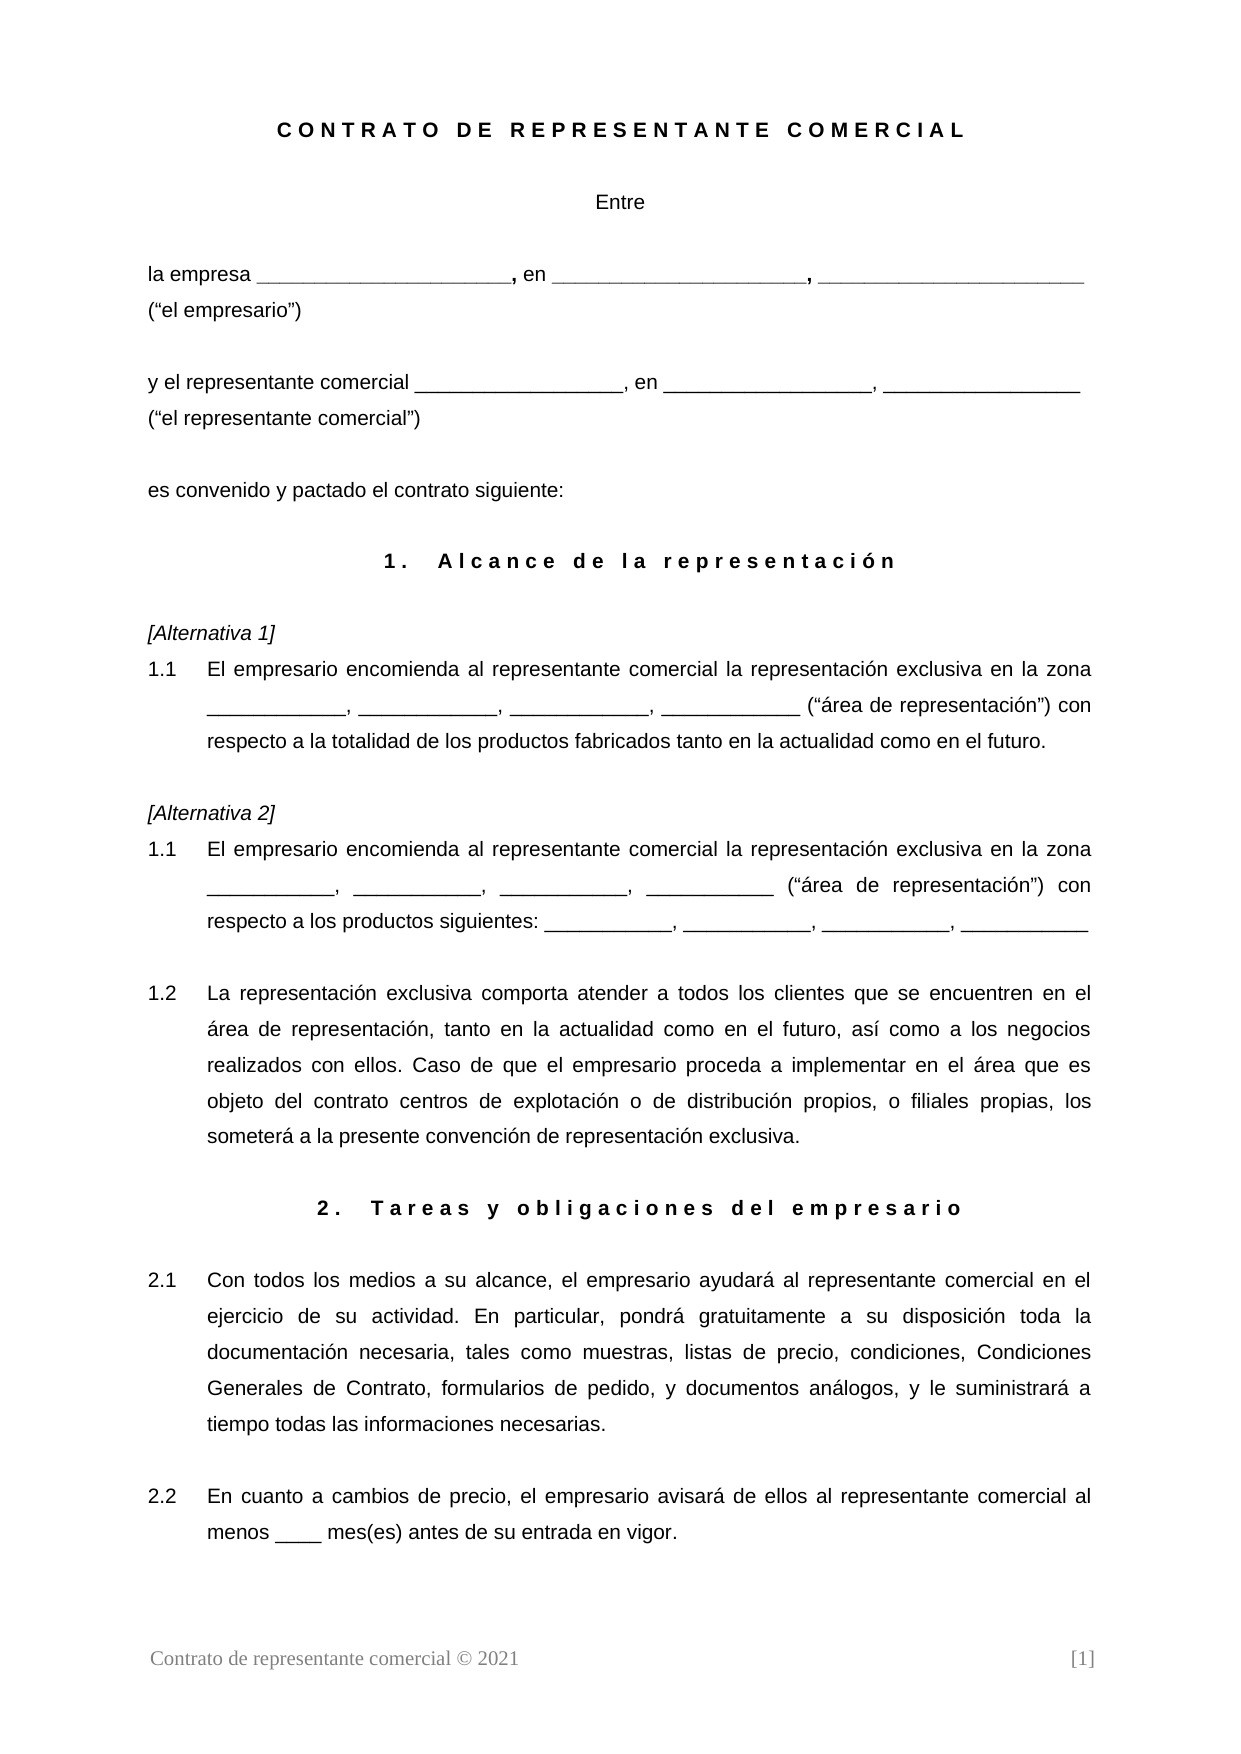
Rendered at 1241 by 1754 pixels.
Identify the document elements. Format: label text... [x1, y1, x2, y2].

title Entre [148, 190, 1092, 214]
title 1.1 El empresario encomienda al representante comercial la representación exclusiva en la zona ____________, ____________, ____________, ____________ (“área de representación”) con respecto a la totalidad de los productos fabricados tanto en la actualidad como en el futuro. [148, 657, 1092, 753]
title 2.1 Con todos los medios a su alcance, el empresario ayudará al representante comercial en el ejercicio de su actividad. En particular, pondrá gratuitamente a su disposición toda la documentación necesaria, tales como muestras, listas de precio, condiciones, Condiciones Generales de Contrato, formularios de pedido, y documentos análogos, y le suministrará a tiempo todas las informaciones necesarias. [148, 1268, 1092, 1436]
title 2.2 En cuanto a cambios de precio, el empresario avisará de ellos al representante comercial al menos ____ mes(es) antes de su entrada en vigor. [148, 1484, 1092, 1544]
title es convenido y pactado el contrato siguiente: [148, 477, 1092, 501]
title la empresa ______________________, en ______________________, _______________________ [148, 262, 1092, 286]
title [Alternativa 2] [148, 801, 1092, 825]
title CONTRATO DE REPRESENTANTE COMERCIAL [148, 118, 1092, 142]
title 1.2 La representación exclusiva comporta atender a todos los clientes que se encuentren en el área de representación, tanto en la actualidad como en el futuro, así como a los negocios realizados con ellos. Caso de que el empresario proceda a implementar en el área que es objeto del contrato centros de explotación o de distribución propios, o filiales propias, los someterá a la presente convención de representación exclusiva. [148, 981, 1092, 1148]
title (“el empresario”) [148, 298, 1092, 322]
title (“el representante comercial”) [148, 406, 1092, 429]
title 1.1 El empresario encomienda al representante comercial la representación exclusiva en la zona ___________, ___________, ___________, ___________ (“área de representación”) con respecto a los productos siguientes: ___________, ___________, ___________, ___________ [148, 837, 1092, 933]
title 2. Tareas y obligaciones del empresario [185, 1196, 1092, 1220]
title y el representante comercial __________________, en __________________, _________________ [148, 370, 1092, 394]
title [Alternativa 1] [148, 621, 1092, 645]
title 1. Alcance de la representación [185, 549, 1092, 573]
